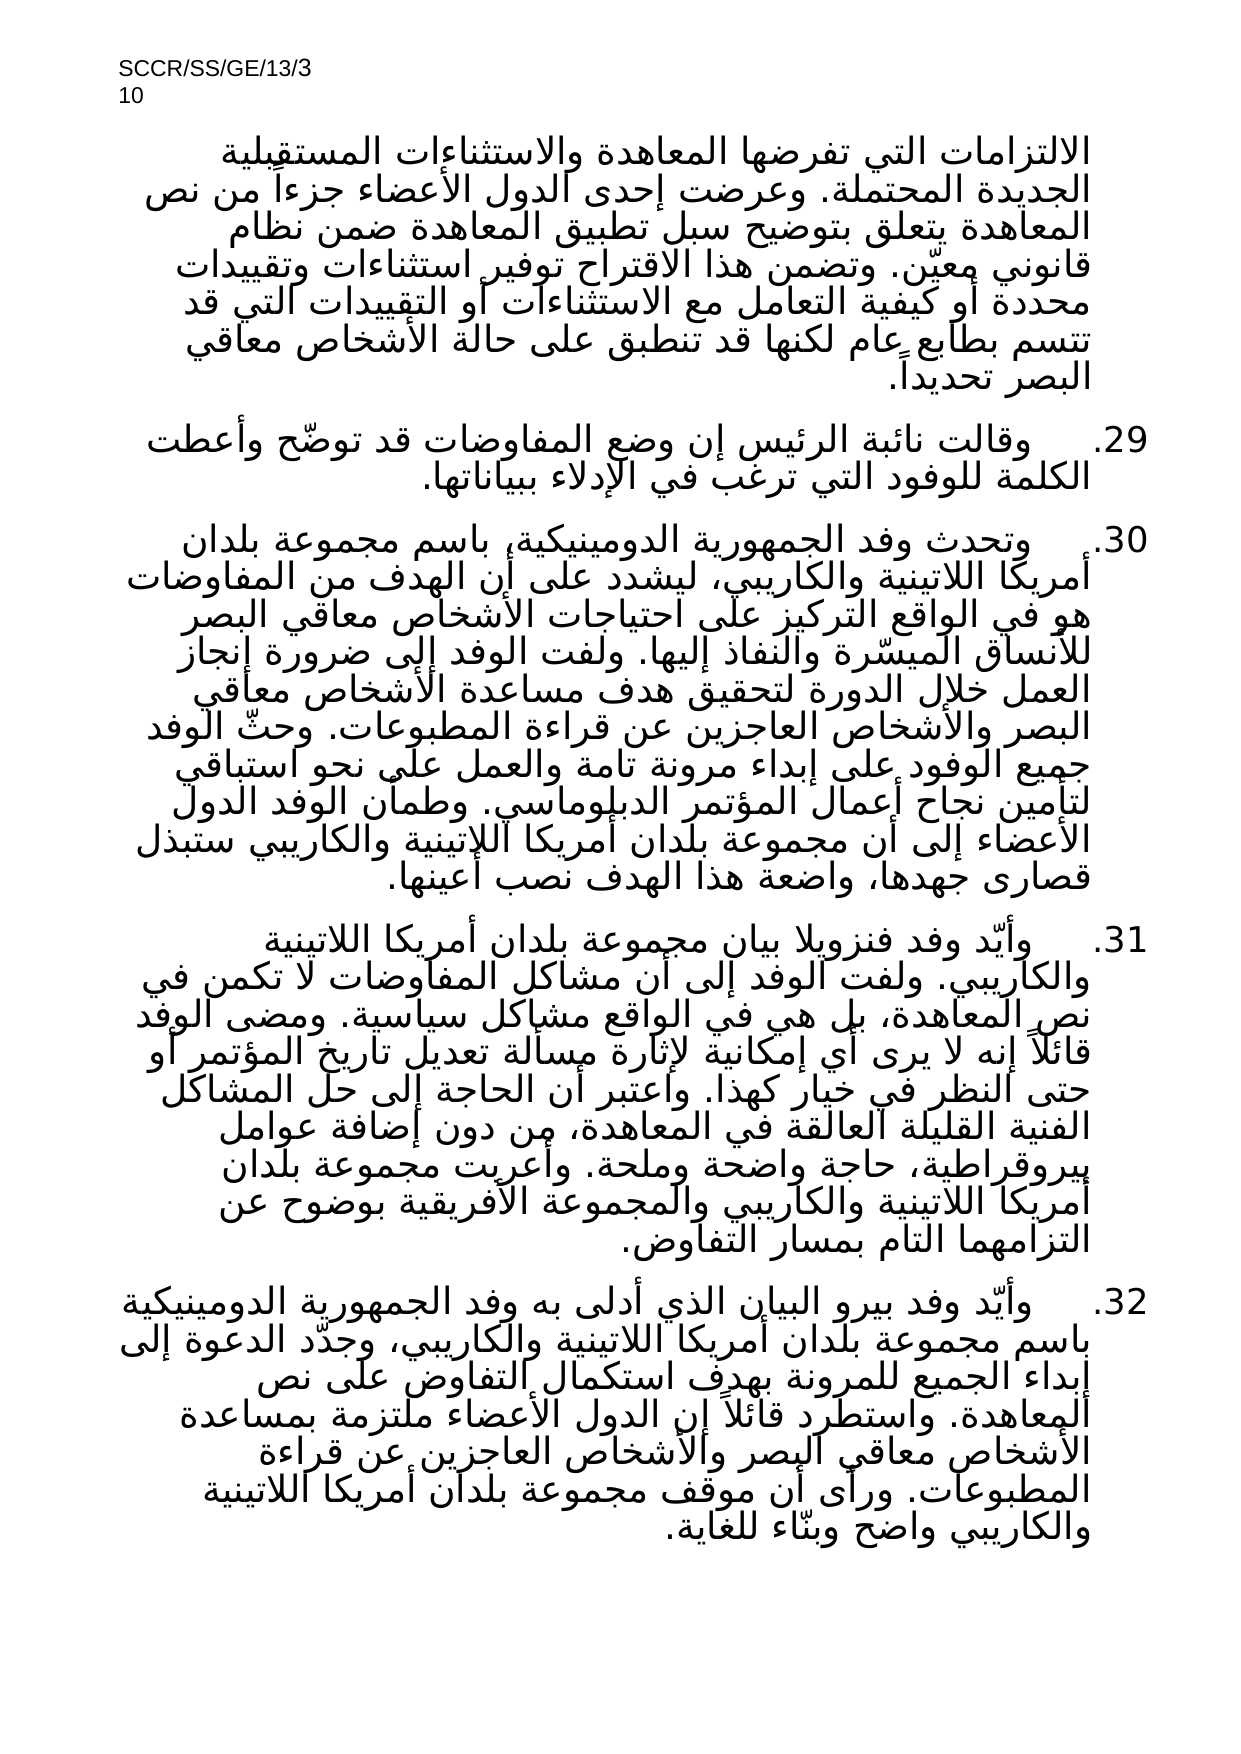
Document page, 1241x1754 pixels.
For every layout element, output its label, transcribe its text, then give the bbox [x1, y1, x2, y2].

list وتحدث وفد الجمهورية الدومينيكية، باسم مجموعة بلدان أمريكا اللاتينية والكاريبي، ليشدد على أن الهدف من المفاوضات هو في الواقع التركيز على احتياجات الأشخاص معاقي البصر للأنساق الميسّرة والنفاذ إليها. ولفت الوفد إلى ضرورة إنجاز العمل خلال الدورة لتحقيق هدف مساعدة الأشخاص معاقي البصر والأشخاص العاجزين عن قراءة المطبوعات. وحثّ الوفد جميع الوفود على إبداء مرونة تامة والعمل على نحو استباقي لتأمين نجاح أعمال المؤتمر الدبلوماسي. وطمأن الوفد الدول الأعضاء إلى أن مجموعة بلدان أمريكا اللاتينية والكاريبي ستبذل قصارى جهدها، واضعة هذا الهدف نصب أعينها. [118, 522, 1092, 897]
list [118, 134, 1092, 397]
list وأيّد وفد بيرو البيان الذي أدلى به وفد الجمهورية الدومينيكية باسم مجموعة بلدان أمريكا اللاتينية والكاريبي، وجدّد الدعوة إلى إبداء الجميع للمرونة بهدف استكمال التفاوض على نص المعاهدة. واستطرد قائلاً إن الدول الأعضاء ملتزمة بمساعدة الأشخاص معاقي البصر والأشخاص العاجزين عن قراءة المطبوعات. ورأى أن موقف مجموعة بلدان أمريكا اللاتينية والكاريبي واضح وبنّاء للغاية. [118, 1284, 1092, 1547]
list وأيّد وفد فنزويلا بيان مجموعة بلدان أمريكا اللاتينية والكاريبي. ولفت الوفد إلى أن مشاكل المفاوضات لا تكمن في نص المعاهدة، بل هي في الواقع مشاكل سياسية. ومضى الوفد قائلاً إنه لا يرى أي إمكانية لإثارة مسألة تعديل تاريخ المؤتمر أو حتى النظر في خيار كهذا. واعتبر أن الحاجة إلى حل المشاكل الفنية القليلة العالقة في المعاهدة، من دون إضافة عوامل بيروقراطية، حاجة واضحة وملحة. وأعربت مجموعة بلدان أمريكا اللاتينية والكاريبي والمجموعة الأفريقية بوضوح عن التزامهما التام بمسار التفاوض. [118, 922, 1092, 1259]
list وقالت نائبة الرئيس إن وضع المفاوضات قد توضّح وأعطت الكلمة للوفود التي ترغب في الإدلاء ببياناتها. [118, 422, 1092, 497]
